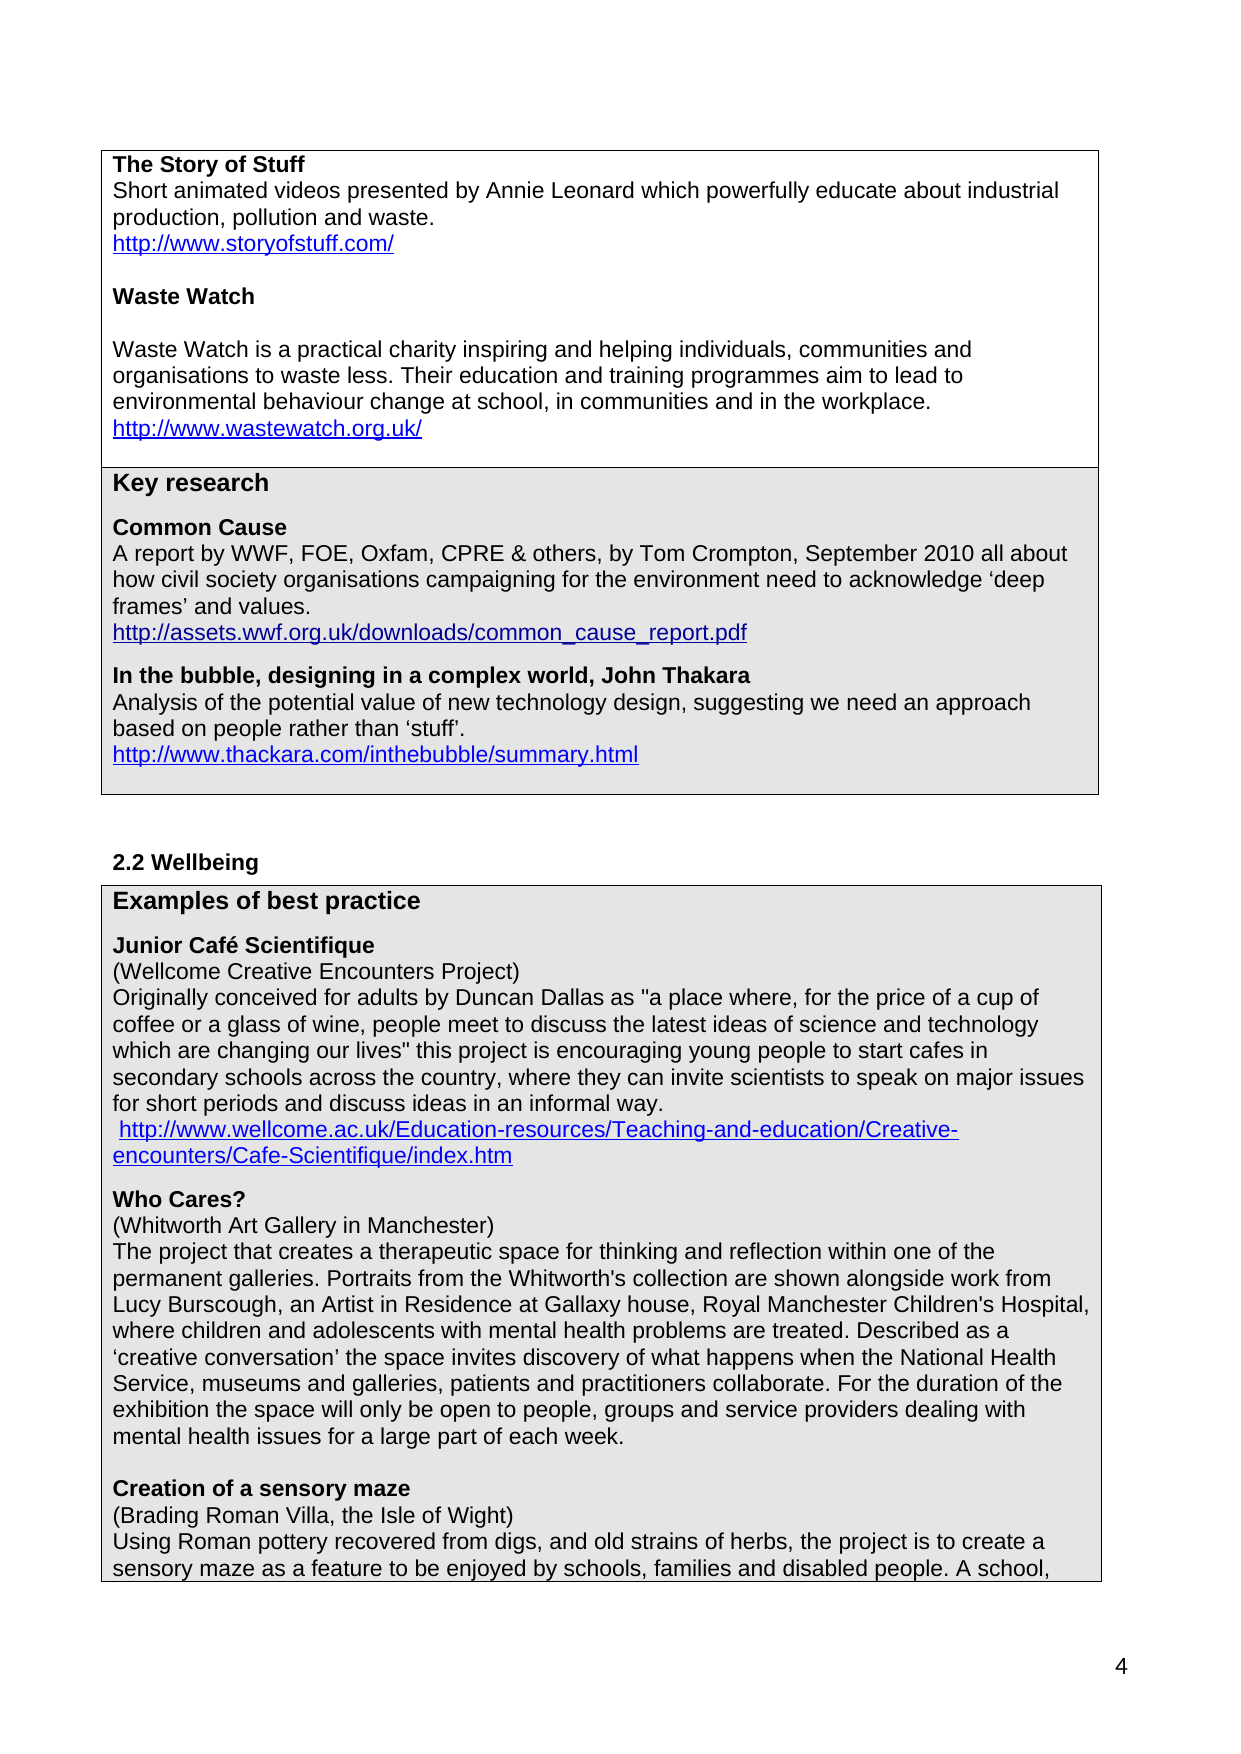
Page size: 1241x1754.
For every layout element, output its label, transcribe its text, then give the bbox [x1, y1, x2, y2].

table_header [102, 886, 1101, 1581]
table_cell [102, 151, 1098, 467]
table_cell Key research Common Cause A report by WWF, FOE, Oxfam, CPRE & others, by Tom Crompton, September 2010 all about how civil society organisations campaigning for the environment need to acknowledge ‘deep frames’ and values. http://assets.wwf.org.uk/downloads/common_cause_report.pdf In the bubble, designing in a complex world, John Thakara Analysis of the potential value of new technology design, suggesting we need an approach based on people rather than ‘stuff’. http://www.thackara.com/inthebubble/summary.html [102, 468, 1098, 794]
subtitle 2.2 Wellbeing [112, 849, 1128, 875]
